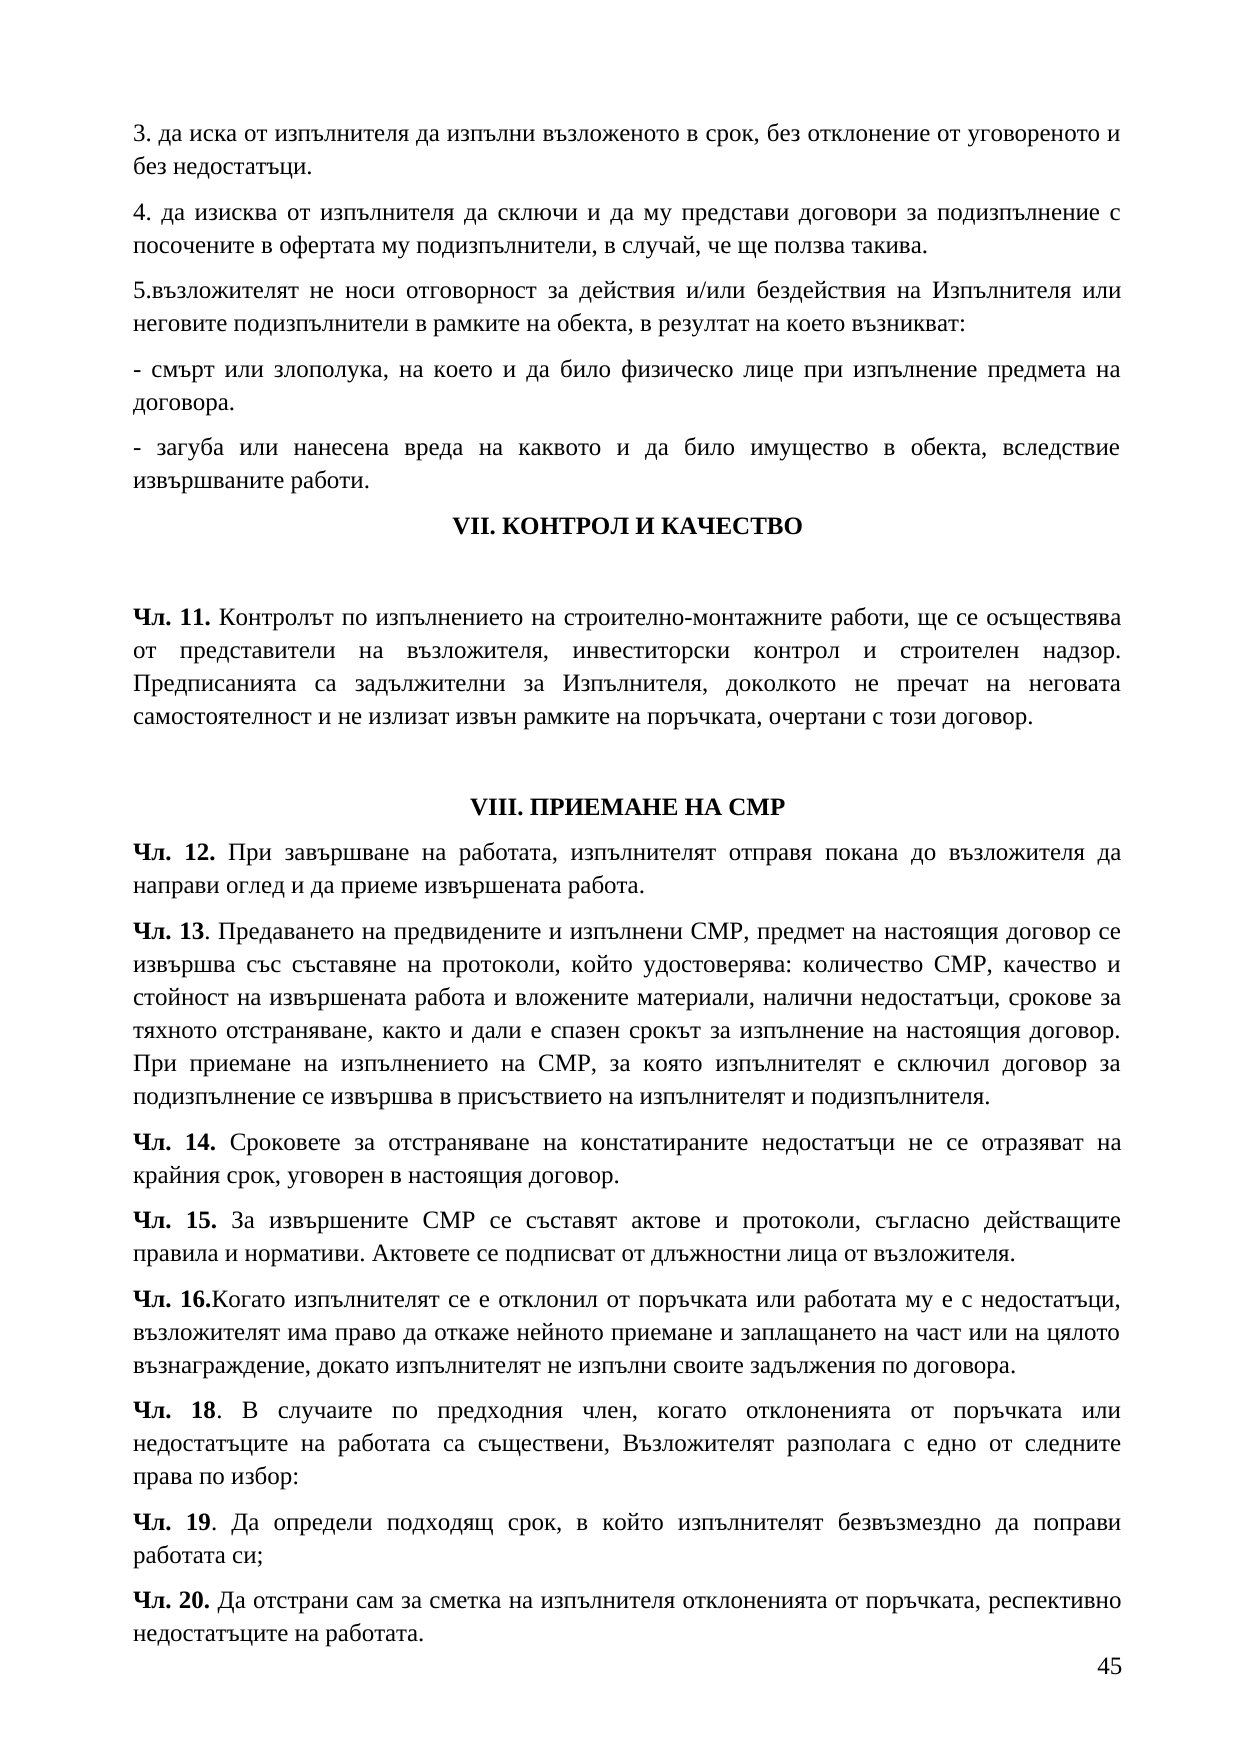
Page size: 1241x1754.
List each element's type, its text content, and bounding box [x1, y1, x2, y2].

subtitle VІIІ. ПРИЕМАНЕ НА СМР [133, 792, 1122, 821]
text - смърт или злополука, на което и да било физическо лице при изпълнение предмета на договора. [133, 354, 1122, 416]
text Чл. 19. Да определи подходящ срок, в който изпълнителят безвъзмездно да поправи работата си; [133, 1507, 1122, 1569]
text 5.възложителят не носи отговорност за действия и/или бездействия на Изпълнителя или неговите подизпълнители в рамките на обекта, в резултат на което възникват: [133, 275, 1122, 337]
subtitle VIІ. КОНТРОЛ И КАЧЕСТВО [133, 511, 1122, 539]
text Чл. 12. При завършване на работата, изпълнителят отправя покана до възложителя да направи оглед и да приеме извършената работа. [133, 837, 1122, 899]
text Чл. 11. Контролът по изпълнението на строително-монтажните работи, ще се осъществява от представители на възложителя, инвеститорски контрол и строителен надзор. Предписанията са задължителни за Изпълнителя, доколкото не пречат на неговата самостоятелност и не излизат извън рамките на поръчката, очертани с този договор. [133, 602, 1122, 730]
text Чл. 20. Да отстрани сам за сметка на изпълнителя отклоненията от поръчката, респективно недостатъците на работата. [133, 1585, 1122, 1647]
text 4. да изисква от изпълнителя да сключи и да му представи договори за подизпълнение с посочените в офертата му подизпълнители, в случай, че ще ползва такива. [133, 197, 1122, 258]
text 3. да иска от изпълнителя да изпълни възложеното в срок, без отклонение от уговореното и без недостатъци. [133, 118, 1122, 180]
text Чл. 18. В случаите по предходния член, когато отклоненията от поръчката или недостатъците на работата са съществени, Възложителят разполага с едно от следните права по избор: [133, 1395, 1122, 1490]
text Чл. 14. Сроковете за отстраняване на констатираните недостатъци не се отразяват на крайния срок, уговорен в настоящия договор. [133, 1127, 1122, 1188]
text - загуба или нанесена вреда на каквото и да било имущество в обекта, вследствие извършваните работи. [133, 432, 1122, 494]
text Чл. 15. За извършените СМР се съставят актове и протоколи, съгласно действащите правила и нормативи. Актовете се подписват от длъжностни лица от възложителя. [133, 1205, 1122, 1267]
text Чл. 13. Предаването на предвидените и изпълнени СМР, предмет на настоящия договор се извършва със съставяне на протоколи, който удостоверява: количество СМР, качество и стойност на извършената работа и вложените материали, налични недостатъци, срокове за тяхното отстраняване, както и дали е спазен срокът за изпълнение на настоящия договор. При приемане на изпълнението на СМР, за която изпълнителят е сключил договор за подизпълнение се извършва в присъствието на изпълнителят и подизпълнителя. [133, 916, 1122, 1110]
text Чл. 16.Когато изпълнителят се е отклонил от поръчката или работата му е с недостатъци, възложителят има право да откаже нейното приемане и заплащането на част или на цялото възнаграждение, докато изпълнителят не изпълни своите задължения по договора. [133, 1284, 1122, 1378]
